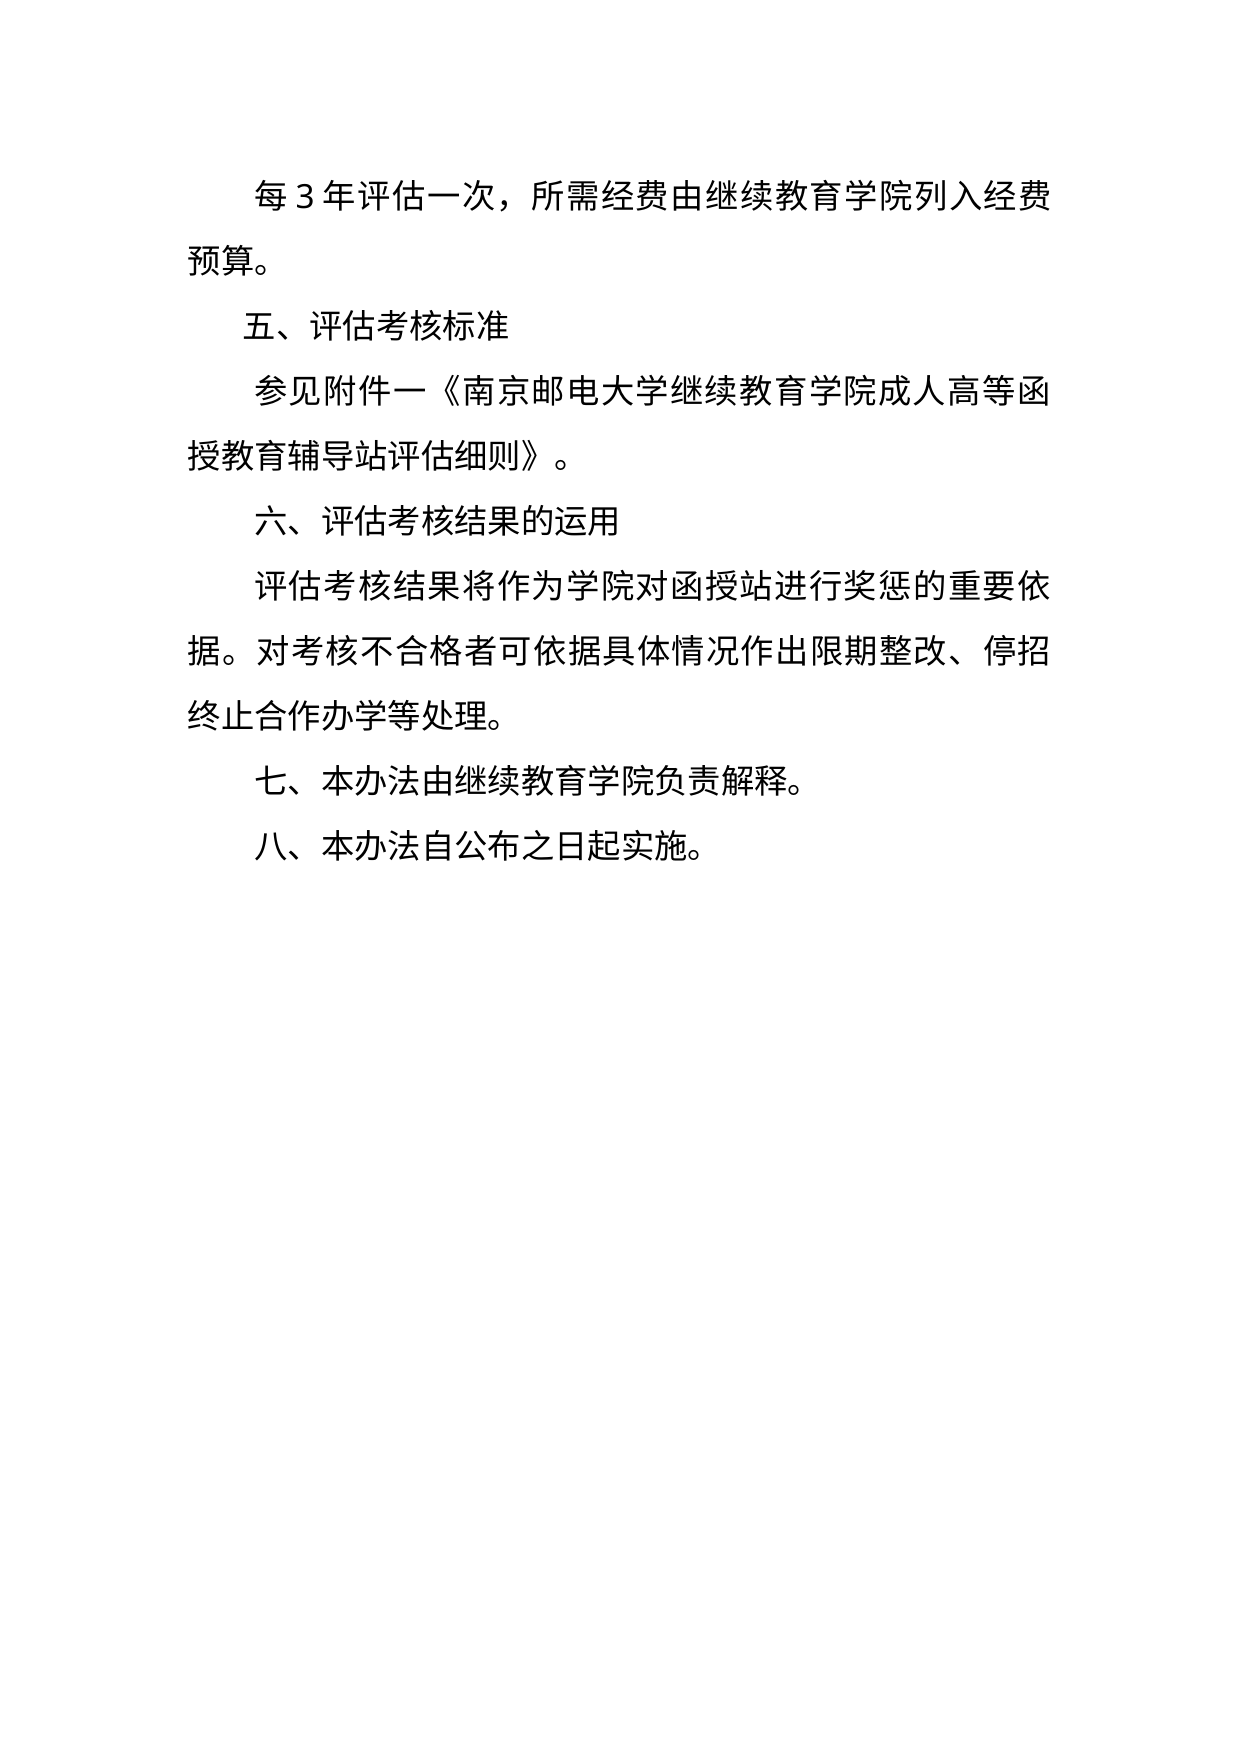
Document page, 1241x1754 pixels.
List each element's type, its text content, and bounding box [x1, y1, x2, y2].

text 每3年评估一次，所需经费由继续教育学院列入经费预算。 [187, 162, 1053, 292]
text 六、评估考核结果的运用 [187, 487, 1053, 552]
text 五、评估考核标准 [209, 292, 1053, 357]
text 评估考核结果将作为学院对函授站进行奖惩的重要依据。对考核不合格者可依据具体情况作出限期整改、停招、终止合作办学等处理。 [187, 552, 1053, 747]
text 参见附件一《南京邮电大学继续教育学院成人高等函授教育辅导站评估细则》。 [187, 357, 1053, 487]
text 八、本办法自公布之日起实施。 [187, 812, 1053, 877]
text 七、本办法由继续教育学院负责解释。 [187, 747, 1053, 812]
